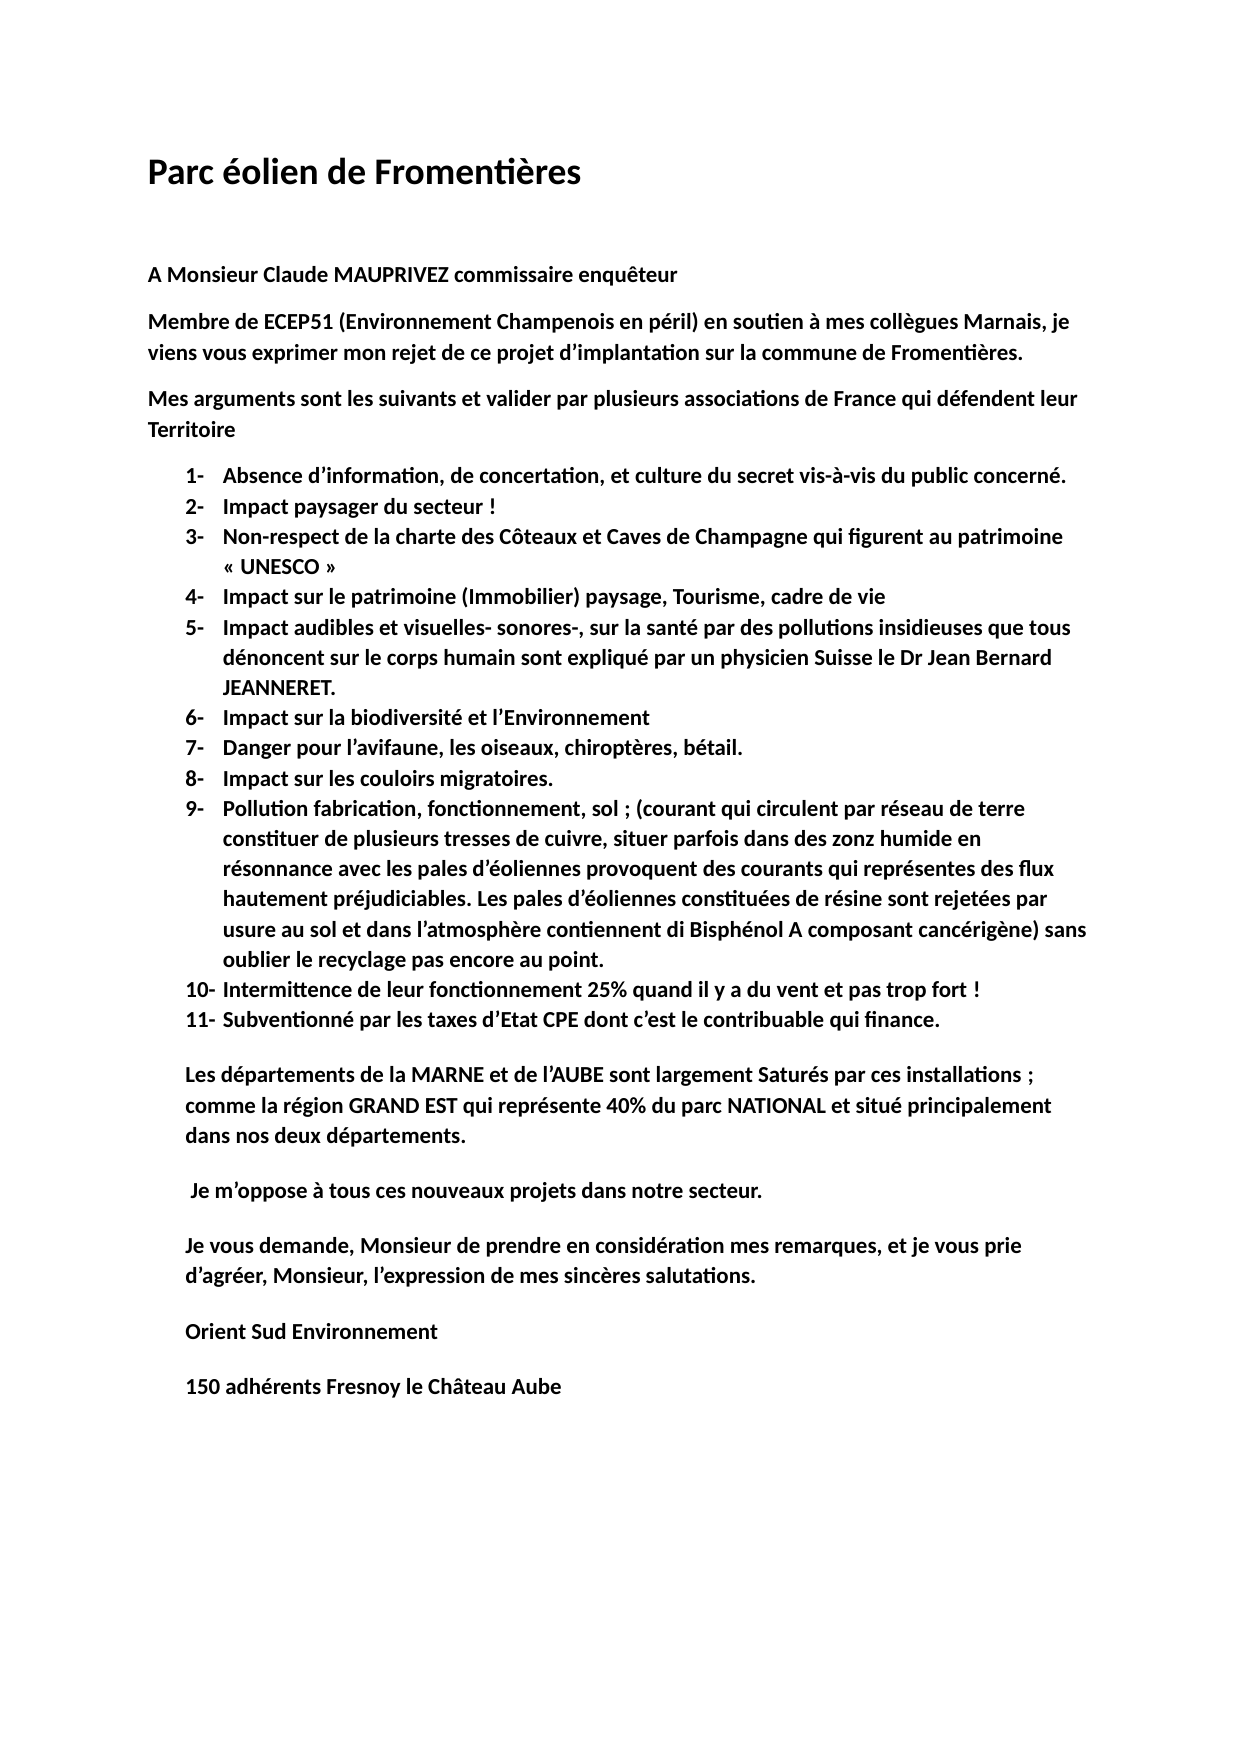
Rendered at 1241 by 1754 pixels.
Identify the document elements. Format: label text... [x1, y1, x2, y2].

text 150 adhérents Fresnoy le Château Aube [185, 1372, 1093, 1400]
list Impact paysager du secteur ! [185, 492, 1093, 520]
text Orient Sud Environnement [185, 1317, 1093, 1345]
list Impact sur les couloirs migratoires. [185, 764, 1093, 792]
text A Monsieur Claude MAUPRIVEZ commissaire enquêteur [148, 261, 1093, 289]
list Pollution fabrication, fonctionnement, sol ; (courant qui circulent par réseau de terre constituer de plusieurs tresses de cuivre, situer parfois dans des zonz humide en résonnance avec les pales d’éoliennes provoquent des courants qui représentes des flux hautement préjudiciables. Les pales d’éoliennes constituées de résine sont rejetées par usure au sol et dans l’atmosphère contiennent di Bisphénol A composant cancérigène) sans oublier le recyclage pas encore au point. [185, 794, 1093, 973]
text Parc éolien de Fromentières [148, 148, 1093, 193]
list Impact sur la biodiversité et l’Environnement [185, 703, 1093, 731]
text Je m’oppose à tous ces nouveaux projets dans notre secteur. [185, 1176, 1093, 1204]
list Intermittence de leur fonctionnement 25% quand il y a du vent et pas trop fort ! [185, 975, 1093, 1003]
list Impact audibles et visuelles- sonores-, sur la santé par des pollutions insidieuses que tous dénoncent sur le corps humain sont expliqué par un physicien Suisse le Dr Jean Bernard JEANNERET. [185, 613, 1093, 701]
list Absence d’information, de concertation, et culture du secret vis-à-vis du public concerné. [185, 462, 1093, 490]
list Subventionné par les taxes d’Etat CPE dont c’est le contribuable qui finance. [185, 1005, 1093, 1033]
list Danger pour l’avifaune, les oiseaux, chiroptères, bétail. [185, 733, 1093, 762]
text Les départements de la MARNE et de l’AUBE sont largement Saturés par ces installations ; comme la région GRAND EST qui représente 40% du parc NATIONAL et situé principalement dans nos deux départements. [185, 1061, 1093, 1149]
text Mes arguments sont les suivants et valider par plusieurs associations de France qui défendent leur Territoire [148, 384, 1093, 443]
text Je vous demande, Monsieur de prendre en considération mes remarques, et je vous prie d’agréer, Monsieur, l’expression de mes sincères salutations. [185, 1231, 1093, 1290]
text Membre de ECEP51 (Environnement Champenois en péril) en soutien à mes collègues Marnais, je viens vous exprimer mon rejet de ce projet d’implantation sur la commune de Fromentières. [148, 307, 1093, 366]
list Non-respect de la charte des Côteaux et Caves de Champagne qui figurent au patrimoine « UNESCO » [185, 522, 1093, 580]
list Impact sur le patrimoine (Immobilier) paysage, Tourisme, cadre de vie [185, 582, 1093, 611]
